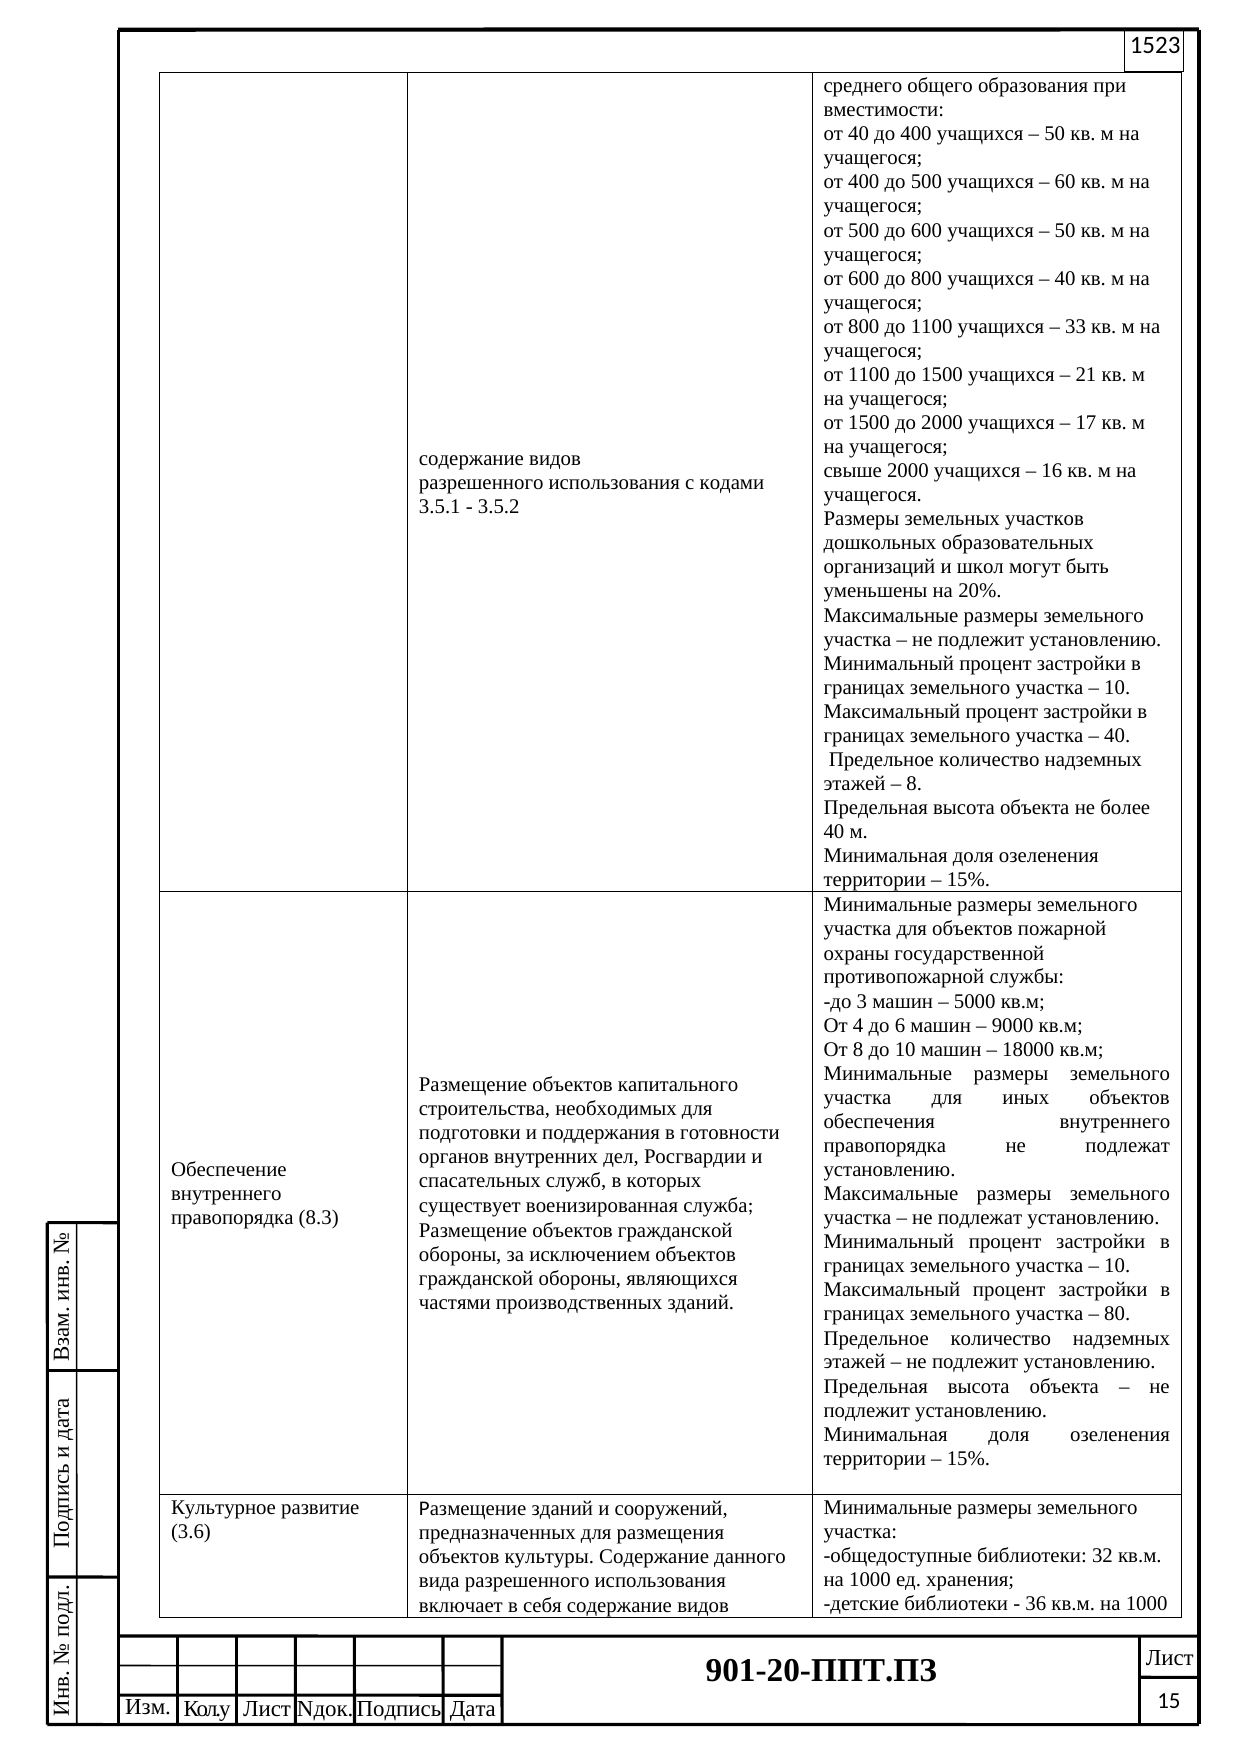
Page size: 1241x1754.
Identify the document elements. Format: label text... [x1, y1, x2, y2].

table_cell Размещение объектов капитального строительства, необходимых для подготовки и поддержания в готовности органов внутренних дел, Росгвардии и спасательных служб, в которых существует военизированная служба; Размещение объектов гражданской обороны, за исключением объектов гражданской обороны, являющихся частями производственных зданий. [408, 892, 812, 1494]
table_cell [813, 1495, 1181, 1617]
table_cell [160, 1495, 407, 1617]
table_cell Минимальные размеры земельного участка для объектов пожарной охраны государственной противопожарной службы: -до 3 машин – 5000 кв.м; От 4 до 6 машин – 9000 кв.м; От 8 до 10 машин – 18000 кв.м; Минимальные размеры земельного участка для иных объектов обеспечения внутреннего правопорядка не подлежат установлению. Максимальные размеры земельного участка – не подлежат установлению. Минимальный процент застройки в границах земельного участка – 10. Максимальный процент застройки в границах земельного участка – 80. Предельное количество надземных этажей – не подлежит установлению. Предельная высота объекта – не подлежит установлению. Минимальная доля озеленения территории – 15%. [813, 892, 1181, 1494]
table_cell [160, 73, 407, 891]
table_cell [408, 1495, 812, 1617]
table_cell Обеспечение внутреннего правопорядка (8.3) [160, 892, 407, 1494]
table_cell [408, 73, 812, 891]
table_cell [813, 73, 1181, 891]
